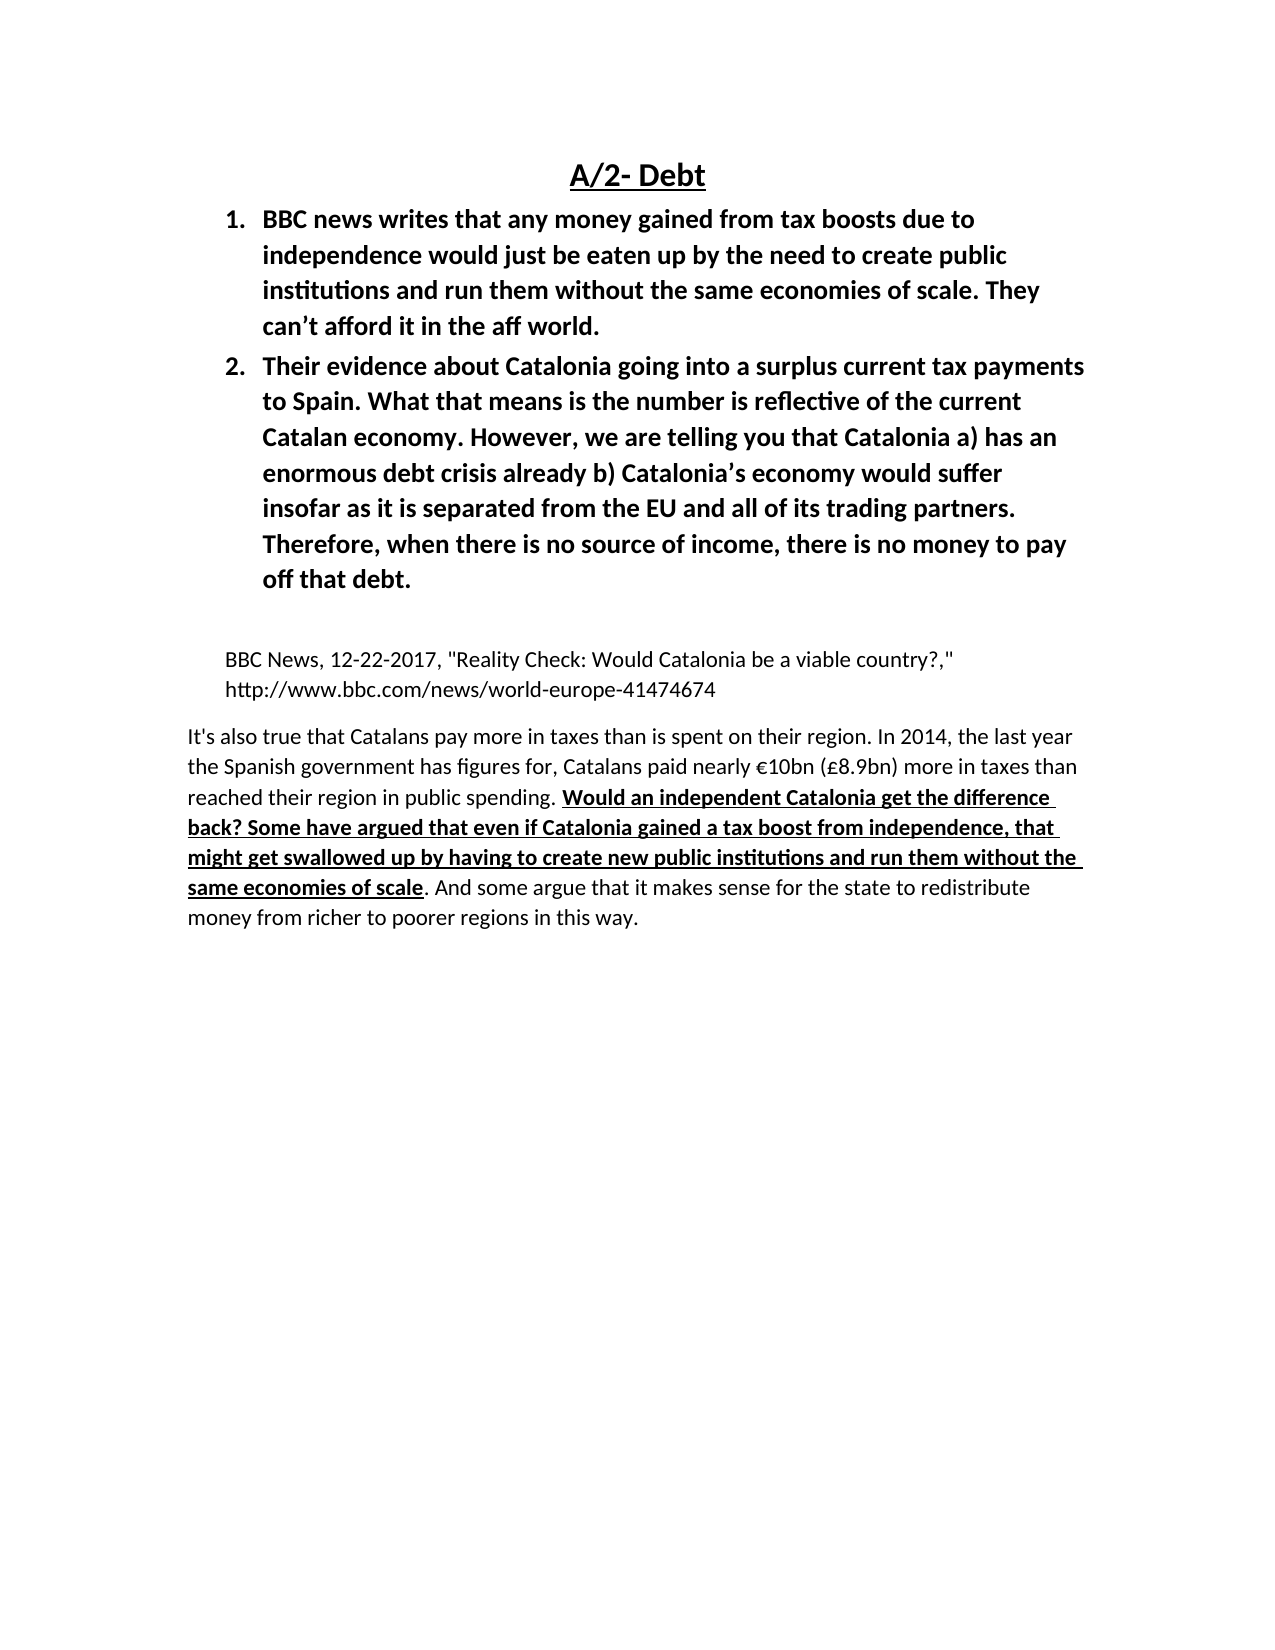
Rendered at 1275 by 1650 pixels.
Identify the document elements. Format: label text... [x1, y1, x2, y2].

subtitle A/2- Debt [187, 154, 1087, 195]
subtitle Their evidence about Catalonia going into a surplus current tax payments to Spain. What that means is the number is reflective of the current Catalan economy. However, we are telling you that Catalonia a) has an enormous debt crisis already b) Catalonia’s economy would suffer insofar as it is separated from the EU and all of its trading partners. Therefore, when there is no source of income, there is no money to pay off that debt. [225, 349, 1087, 596]
text BBC News, 12-22-2017, "Reality Check: Would Catalonia be a viable country?," http://www.bbc.com/news/world-europe-41474674 [225, 645, 1087, 703]
subtitle BBC news writes that any money gained from tax boosts due to independence would just be eaten up by the need to create public institutions and run them without the same economies of scale. They can’t afford it in the aff world. [225, 202, 1087, 342]
text It's also true that Catalans pay more in taxes than is spent on their region. In 2014, the last year the Spanish government has figures for, Catalans paid nearly €10bn (£8.9bn) more in taxes than reached their region in public spending. Would an independent Catalonia get the difference back? Some have argued that even if Catalonia gained a tax boost from independence, that might get swallowed up by having to create new public institutions and run them without the same economies of scale. And some argue that it makes sense for the state to redistribute money from richer to poorer regions in this way. [187, 722, 1087, 932]
